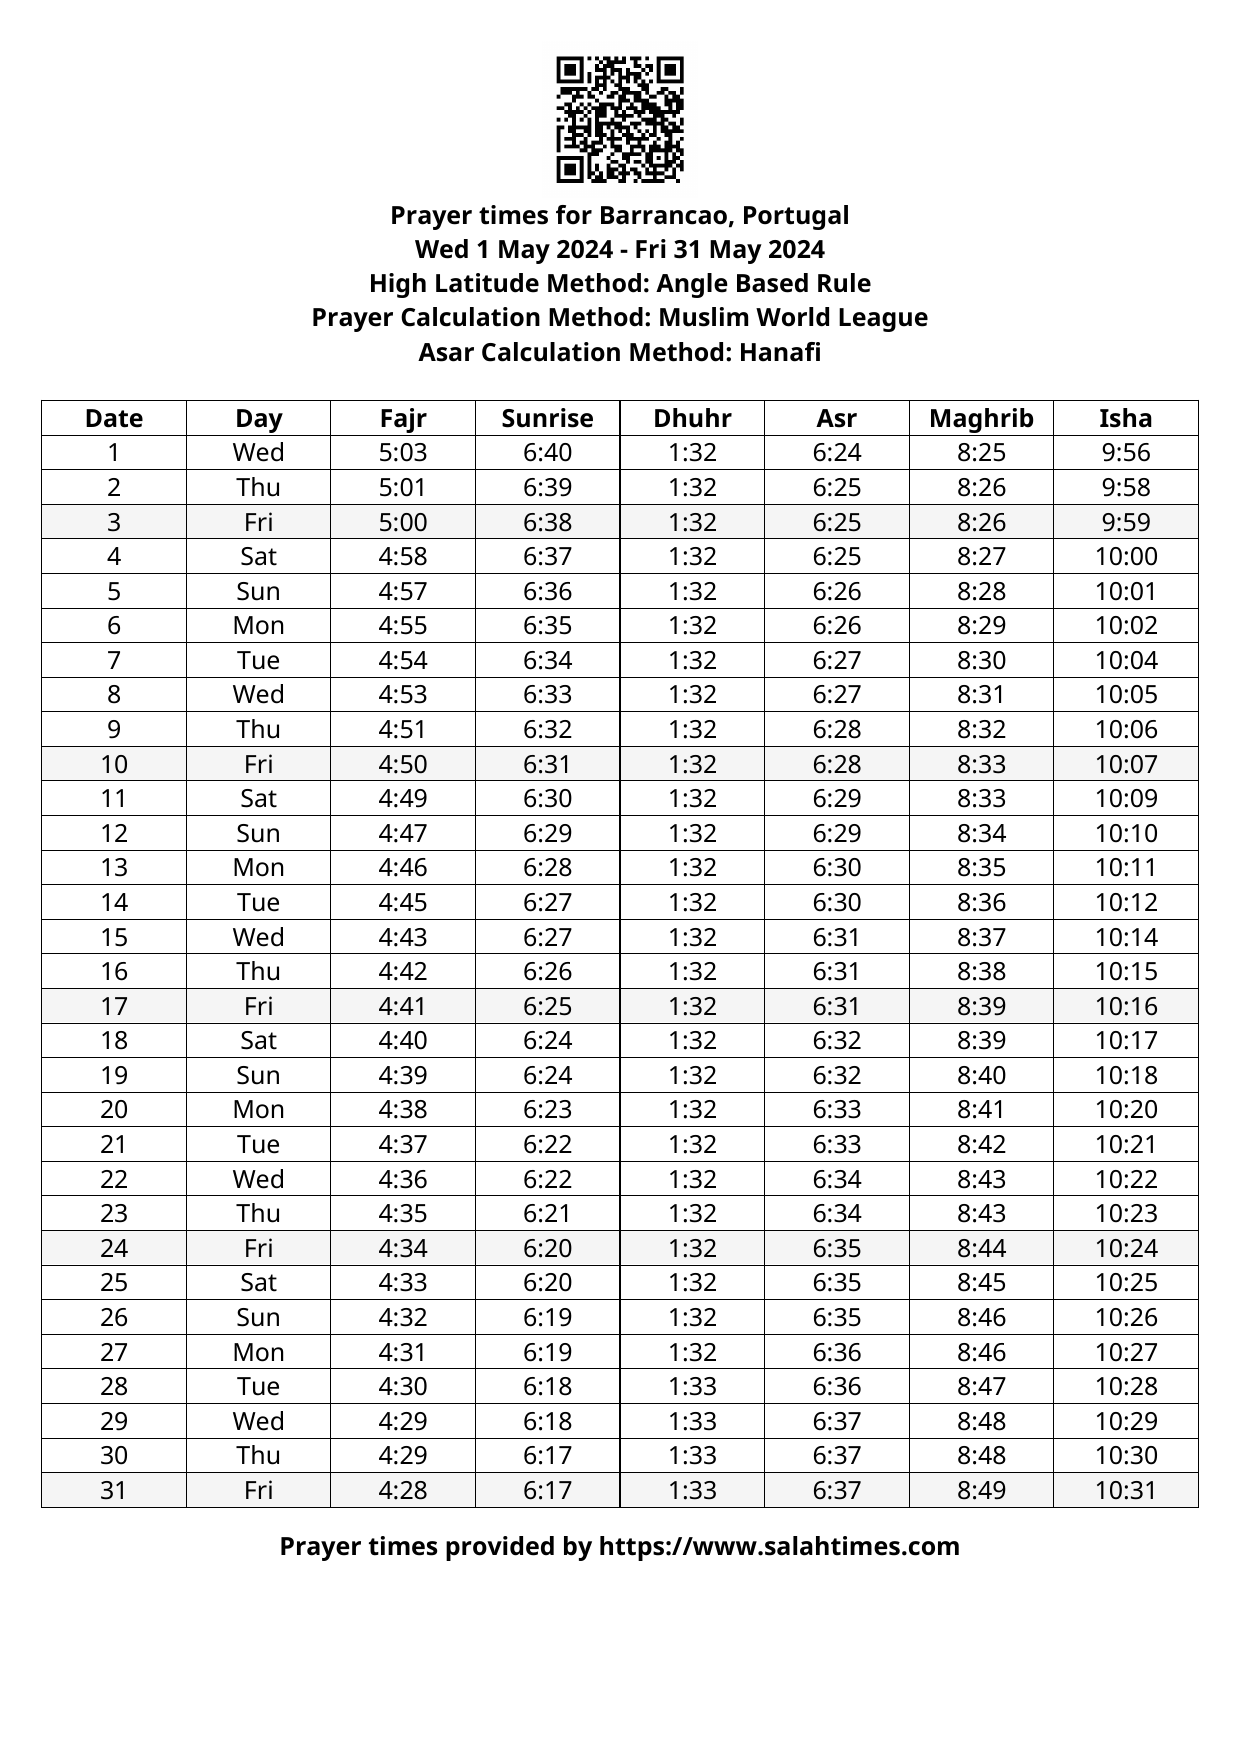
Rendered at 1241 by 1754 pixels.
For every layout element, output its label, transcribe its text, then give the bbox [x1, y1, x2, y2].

table_cell 24 [42, 1231, 186, 1264]
table_cell 10:18 [1054, 1058, 1198, 1092]
table_cell Mon [187, 609, 330, 642]
table_cell Wed [187, 1162, 330, 1195]
table_cell 4:37 [331, 1127, 475, 1161]
table_cell 1:32 [621, 851, 764, 884]
table_cell 6:24 [765, 436, 909, 469]
table_header Day [187, 401, 330, 434]
table_cell 6:18 [476, 1404, 619, 1437]
table_cell 10:30 [1054, 1439, 1198, 1472]
table_cell 6:31 [476, 747, 619, 780]
table_cell 4:38 [331, 1093, 475, 1126]
table_cell 8:25 [910, 436, 1053, 469]
table_cell 10:21 [1054, 1127, 1198, 1161]
table_cell 1:32 [621, 747, 764, 780]
table_cell 8:48 [910, 1404, 1053, 1437]
table_cell Sat [187, 781, 330, 815]
table_cell 6:24 [476, 1058, 619, 1092]
table_cell 4:57 [331, 574, 475, 607]
text Asar Calculation Method: Hanafi [42, 334, 1198, 368]
text Prayer Calculation Method: Muslim World League [42, 300, 1198, 334]
table_cell 6:31 [765, 989, 909, 1022]
table_cell Thu [187, 712, 330, 746]
table_cell 6:19 [476, 1335, 619, 1368]
table_cell 4:33 [331, 1266, 475, 1299]
table_cell Fri [187, 505, 330, 538]
table_cell 6:32 [476, 712, 619, 746]
table_cell 22 [42, 1162, 186, 1195]
table_cell 6:37 [765, 1404, 909, 1437]
table_cell 6:28 [765, 712, 909, 746]
table_cell 6:26 [765, 609, 909, 642]
table_cell 1:32 [621, 1058, 764, 1092]
table_cell 10:01 [1054, 574, 1198, 607]
table_cell 7 [42, 643, 186, 677]
table_cell 6:25 [765, 470, 909, 504]
text Prayer times provided by https://www.salahtimes.com [42, 1528, 1198, 1563]
table_cell Mon [187, 1093, 330, 1126]
table_cell 6:32 [765, 1058, 909, 1092]
table_cell 6:33 [765, 1127, 909, 1161]
table_cell 6:39 [476, 470, 619, 504]
table_cell 6:35 [765, 1266, 909, 1299]
table_cell 6:25 [476, 989, 619, 1022]
table_cell 11 [42, 781, 186, 815]
table_cell 8:43 [910, 1196, 1053, 1230]
table_cell 6:27 [765, 643, 909, 677]
table_cell 6:27 [476, 920, 619, 953]
table_cell 1:32 [621, 1196, 764, 1230]
table_cell 10:14 [1054, 920, 1198, 953]
table_cell 8:46 [910, 1335, 1053, 1368]
table_cell Tue [187, 1127, 330, 1161]
table_cell 8:26 [910, 505, 1053, 538]
table_cell 4:41 [331, 989, 475, 1022]
table_cell 6:30 [476, 781, 619, 815]
table_cell Sun [187, 574, 330, 607]
table_cell 6:34 [476, 643, 619, 677]
table_cell 10:23 [1054, 1196, 1198, 1230]
text Wed 1 May 2024 - Fri 31 May 2024 [42, 232, 1198, 266]
table_cell 4:51 [331, 712, 475, 746]
table_cell 1:32 [621, 920, 764, 953]
table_cell 8:46 [910, 1300, 1053, 1334]
table_cell 16 [42, 954, 186, 988]
table_cell 6:29 [476, 816, 619, 849]
table_cell 8:48 [910, 1439, 1053, 1472]
table_cell 6:36 [476, 574, 619, 607]
table_cell 6:22 [476, 1162, 619, 1195]
table_cell 10:11 [1054, 851, 1198, 884]
table_cell 8:43 [910, 1162, 1053, 1195]
table_cell 2 [42, 470, 186, 504]
table_cell 29 [42, 1404, 186, 1437]
table_cell 6:30 [765, 851, 909, 884]
table_cell 6:17 [476, 1473, 619, 1507]
table_cell 4:34 [331, 1231, 475, 1264]
table_cell 6:38 [476, 505, 619, 538]
table_cell 1:32 [621, 539, 764, 573]
table_cell 4:32 [331, 1300, 475, 1334]
table_cell 8:33 [910, 781, 1053, 815]
table_cell 6 [42, 609, 186, 642]
table_cell 8:33 [910, 747, 1053, 780]
table_cell 8:40 [910, 1058, 1053, 1092]
table_cell Wed [187, 678, 330, 711]
table_header Asr [765, 401, 909, 434]
table_cell 10:05 [1054, 678, 1198, 711]
table_cell Sat [187, 1266, 330, 1299]
table_cell 9:58 [1054, 470, 1198, 504]
table_cell 1:32 [621, 643, 764, 677]
table_header Isha [1054, 401, 1198, 434]
table_cell 10:20 [1054, 1093, 1198, 1126]
table_cell 8:36 [910, 885, 1053, 919]
table_cell Thu [187, 954, 330, 988]
table_cell 10:12 [1054, 885, 1198, 919]
table_cell 28 [42, 1369, 186, 1403]
table_cell 8:49 [910, 1473, 1053, 1507]
table_cell 4:50 [331, 747, 475, 780]
text Prayer times for Barrancao, Portugal [42, 198, 1198, 232]
table_cell 4:30 [331, 1369, 475, 1403]
table_cell 3 [42, 505, 186, 538]
table_cell Wed [187, 1404, 330, 1437]
table_cell Fri [187, 747, 330, 780]
table_cell 8:31 [910, 678, 1053, 711]
table_cell 9:56 [1054, 436, 1198, 469]
table_cell 1:32 [621, 712, 764, 746]
table_cell 1:32 [621, 436, 764, 469]
table_cell 17 [42, 989, 186, 1022]
table_cell 15 [42, 920, 186, 953]
table_cell Sat [187, 1024, 330, 1057]
table_cell 1:32 [621, 678, 764, 711]
table_cell 6:23 [476, 1093, 619, 1126]
table_cell 21 [42, 1127, 186, 1161]
table_cell 6:35 [765, 1231, 909, 1264]
table_cell 6:40 [476, 436, 619, 469]
table_cell 1:32 [621, 1024, 764, 1057]
table_cell Tue [187, 643, 330, 677]
table_cell 6:37 [765, 1473, 909, 1507]
table_cell Mon [187, 1335, 330, 1368]
table_cell 6:36 [765, 1335, 909, 1368]
table_cell 8:30 [910, 643, 1053, 677]
table_cell 10:31 [1054, 1473, 1198, 1507]
table_cell 6:33 [765, 1093, 909, 1126]
table_cell 6:28 [765, 747, 909, 780]
table_cell 8:47 [910, 1369, 1053, 1403]
table_cell 4:35 [331, 1196, 475, 1230]
table_cell 4:49 [331, 781, 475, 815]
table_cell 1:32 [621, 470, 764, 504]
table_cell 8:29 [910, 609, 1053, 642]
table_cell 6:19 [476, 1300, 619, 1334]
table_cell 20 [42, 1093, 186, 1126]
table_cell 5 [42, 574, 186, 607]
table_header Maghrib [910, 401, 1053, 434]
table_cell 10:10 [1054, 816, 1198, 849]
table_cell 10 [42, 747, 186, 780]
table_cell 10:04 [1054, 643, 1198, 677]
table_cell 12 [42, 816, 186, 849]
table_cell 6:18 [476, 1369, 619, 1403]
table_cell Sat [187, 539, 330, 573]
table_cell 1 [42, 436, 186, 469]
table_cell 4:45 [331, 885, 475, 919]
table_cell 1:33 [621, 1369, 764, 1403]
table_cell Thu [187, 1196, 330, 1230]
table_cell 4:46 [331, 851, 475, 884]
table_cell Tue [187, 1369, 330, 1403]
table_cell 19 [42, 1058, 186, 1092]
table_cell 10:24 [1054, 1231, 1198, 1264]
table_cell 6:29 [765, 781, 909, 815]
table_cell 1:32 [621, 1231, 764, 1264]
table_cell 4:29 [331, 1439, 475, 1472]
table_cell 4:31 [331, 1335, 475, 1368]
table_cell 31 [42, 1473, 186, 1507]
table_cell 10:22 [1054, 1162, 1198, 1195]
table_cell 1:32 [621, 816, 764, 849]
table_cell 18 [42, 1024, 186, 1057]
table_cell 6:25 [765, 505, 909, 538]
table_cell 1:32 [621, 574, 764, 607]
table_cell 23 [42, 1196, 186, 1230]
table_cell 10:25 [1054, 1266, 1198, 1299]
table_cell 8:38 [910, 954, 1053, 988]
table_cell 10:15 [1054, 954, 1198, 988]
table_cell 4:53 [331, 678, 475, 711]
table_cell Sun [187, 1058, 330, 1092]
table_cell 1:32 [621, 505, 764, 538]
table_cell 10:02 [1054, 609, 1198, 642]
table_cell 1:32 [621, 609, 764, 642]
table_cell 6:35 [765, 1300, 909, 1334]
table_cell 1:32 [621, 1300, 764, 1334]
table_cell 1:33 [621, 1404, 764, 1437]
table_cell 8:27 [910, 539, 1053, 573]
table_cell 6:37 [476, 539, 619, 573]
table_cell 9:59 [1054, 505, 1198, 538]
table_cell 1:32 [621, 1335, 764, 1368]
table_cell 6:34 [765, 1162, 909, 1195]
table_cell 8:32 [910, 712, 1053, 746]
table_cell 6:30 [765, 885, 909, 919]
table_cell 10:00 [1054, 539, 1198, 573]
table_header Date [42, 401, 186, 434]
table_cell 6:31 [765, 954, 909, 988]
table_cell 4:39 [331, 1058, 475, 1092]
table_cell 6:27 [765, 678, 909, 711]
table_cell Thu [187, 470, 330, 504]
table_cell 8:42 [910, 1127, 1053, 1161]
table_header Sunrise [476, 401, 619, 434]
table_cell 1:33 [621, 1473, 764, 1507]
table_cell 10:09 [1054, 781, 1198, 815]
table_cell 14 [42, 885, 186, 919]
table_cell 6:35 [476, 609, 619, 642]
table_cell 1:32 [621, 989, 764, 1022]
table_cell 8 [42, 678, 186, 711]
table_cell 6:26 [476, 954, 619, 988]
table_cell 10:16 [1054, 989, 1198, 1022]
table_cell Tue [187, 885, 330, 919]
table_cell Mon [187, 851, 330, 884]
table_cell 6:20 [476, 1231, 619, 1264]
table_cell 4:40 [331, 1024, 475, 1057]
table_cell 10:06 [1054, 712, 1198, 746]
table_cell 27 [42, 1335, 186, 1368]
table_cell 1:32 [621, 1093, 764, 1126]
table_cell Sun [187, 1300, 330, 1334]
table_cell 6:34 [765, 1196, 909, 1230]
table_header Fajr [331, 401, 475, 434]
text High Latitude Method: Angle Based Rule [42, 266, 1198, 300]
table_header Dhuhr [621, 401, 764, 434]
table_cell 4:54 [331, 643, 475, 677]
table_cell 6:29 [765, 816, 909, 849]
table_cell 10:28 [1054, 1369, 1198, 1403]
table_cell 5:01 [331, 470, 475, 504]
table_cell 6:25 [765, 539, 909, 573]
table_cell 8:39 [910, 989, 1053, 1022]
table_cell 10:17 [1054, 1024, 1198, 1057]
table_cell 6:37 [765, 1439, 909, 1472]
table_cell 25 [42, 1266, 186, 1299]
table_cell 10:07 [1054, 747, 1198, 780]
table_cell 4:43 [331, 920, 475, 953]
table_cell 6:26 [765, 574, 909, 607]
table_cell 8:37 [910, 920, 1053, 953]
table_cell 5:00 [331, 505, 475, 538]
table_cell 8:26 [910, 470, 1053, 504]
table_cell 6:31 [765, 920, 909, 953]
table_cell 4:55 [331, 609, 475, 642]
table_cell 1:32 [621, 781, 764, 815]
table_cell 8:35 [910, 851, 1053, 884]
table_cell 4:58 [331, 539, 475, 573]
table_cell 1:32 [621, 1162, 764, 1195]
table_cell 13 [42, 851, 186, 884]
table_cell Fri [187, 989, 330, 1022]
table_cell 1:33 [621, 1439, 764, 1472]
table_cell 6:20 [476, 1266, 619, 1299]
table_cell 1:32 [621, 1266, 764, 1299]
picture [542, 41, 699, 198]
table_cell 30 [42, 1439, 186, 1472]
table_cell 6:21 [476, 1196, 619, 1230]
table_cell 1:32 [621, 885, 764, 919]
table_cell Sun [187, 816, 330, 849]
table_cell Thu [187, 1439, 330, 1472]
table_cell 6:36 [765, 1369, 909, 1403]
table_cell Fri [187, 1473, 330, 1507]
table_cell 9 [42, 712, 186, 746]
table_cell 4 [42, 539, 186, 573]
table_cell 6:22 [476, 1127, 619, 1161]
table_cell 8:28 [910, 574, 1053, 607]
table_cell 8:34 [910, 816, 1053, 849]
table_cell 4:47 [331, 816, 475, 849]
table_cell 8:39 [910, 1024, 1053, 1057]
table_cell Wed [187, 436, 330, 469]
table_cell 8:44 [910, 1231, 1053, 1264]
table_cell 6:17 [476, 1439, 619, 1472]
table_cell 1:32 [621, 954, 764, 988]
table_cell 6:27 [476, 885, 619, 919]
table_cell Fri [187, 1231, 330, 1264]
table_cell 8:41 [910, 1093, 1053, 1126]
table_cell 1:32 [621, 1127, 764, 1161]
table_cell 5:03 [331, 436, 475, 469]
table_cell 10:27 [1054, 1335, 1198, 1368]
table_cell 4:28 [331, 1473, 475, 1507]
table_cell 6:32 [765, 1024, 909, 1057]
table_cell 10:26 [1054, 1300, 1198, 1334]
table_cell 6:33 [476, 678, 619, 711]
table_cell 6:24 [476, 1024, 619, 1057]
table_cell 8:45 [910, 1266, 1053, 1299]
table_cell 4:36 [331, 1162, 475, 1195]
table_cell 10:29 [1054, 1404, 1198, 1437]
table_cell 26 [42, 1300, 186, 1334]
table_cell 6:28 [476, 851, 619, 884]
table_cell 4:42 [331, 954, 475, 988]
table_cell 4:29 [331, 1404, 475, 1437]
table_cell Wed [187, 920, 330, 953]
